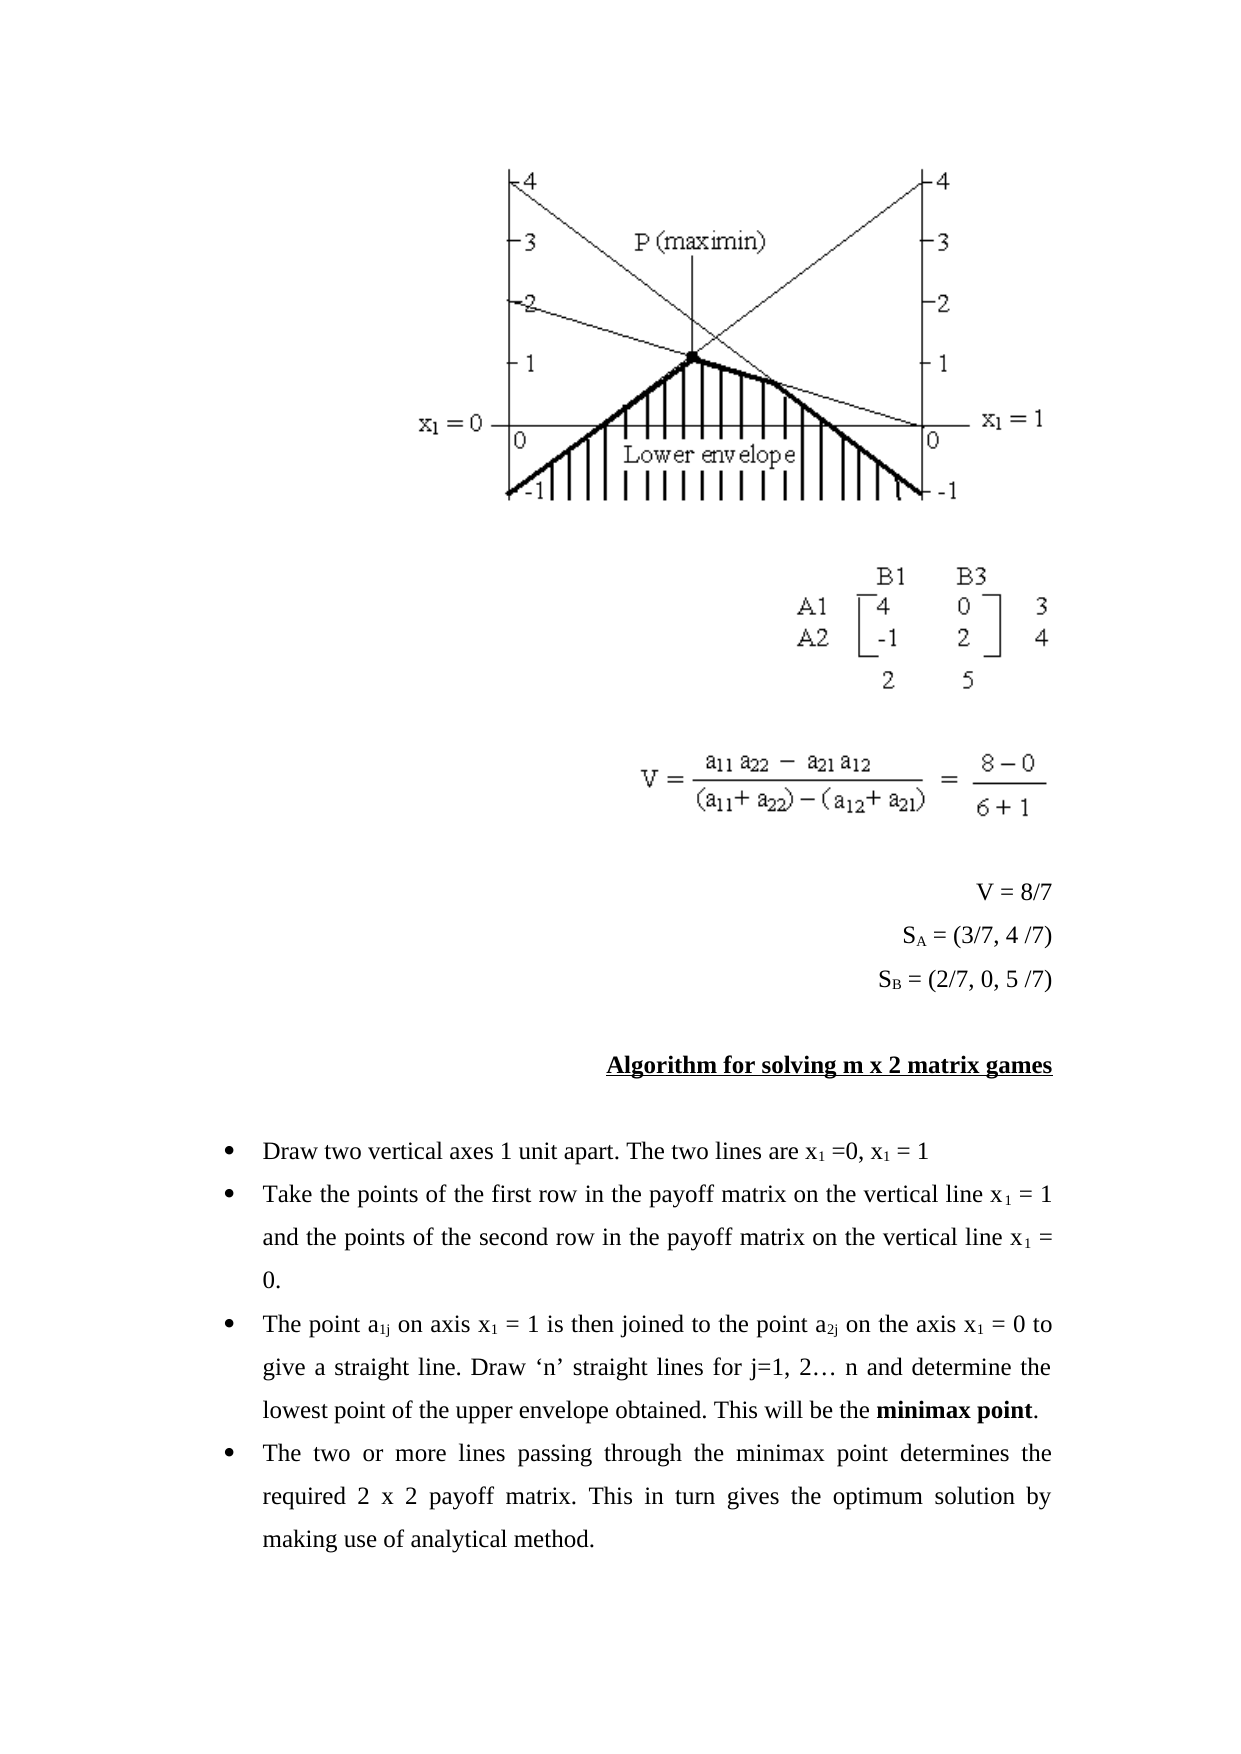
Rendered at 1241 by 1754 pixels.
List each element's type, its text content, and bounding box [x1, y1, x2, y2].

list Take the points of the first row in the payoff matrix on the vertical line x1 = 1 and the points of the second row in the payoff matrix on the vertical line x1 = 0. [225, 1179, 1053, 1294]
list The two or more lines passing through the minimax point determines the required 2 x 2 payoff matrix. This in turn gives the optimum solution by making use of analytical method. [225, 1438, 1053, 1553]
list Draw two vertical axes 1 unit apart. The two lines are x1 =0, x1 = 1 [225, 1136, 1053, 1165]
picture [635, 748, 1053, 821]
list The point a1j on axis x1 = 1 is then joined to the point a2j on the axis x1 = 0 to give a straight line. Draw ‘n’ straight lines for j=1, 2… n and determine the lowest point of the upper envelope obtained. This will be the minimax point. [225, 1309, 1053, 1424]
text Algorithm for solving m x 2 matrix games [187, 1050, 1053, 1079]
picture [385, 150, 1053, 507]
text V = 8/7 [187, 877, 1053, 906]
text SA = (3/7, 4 /7) [187, 921, 1053, 949]
picture [788, 563, 1053, 692]
text SB = (2/7, 0, 5 /7) [187, 964, 1053, 992]
